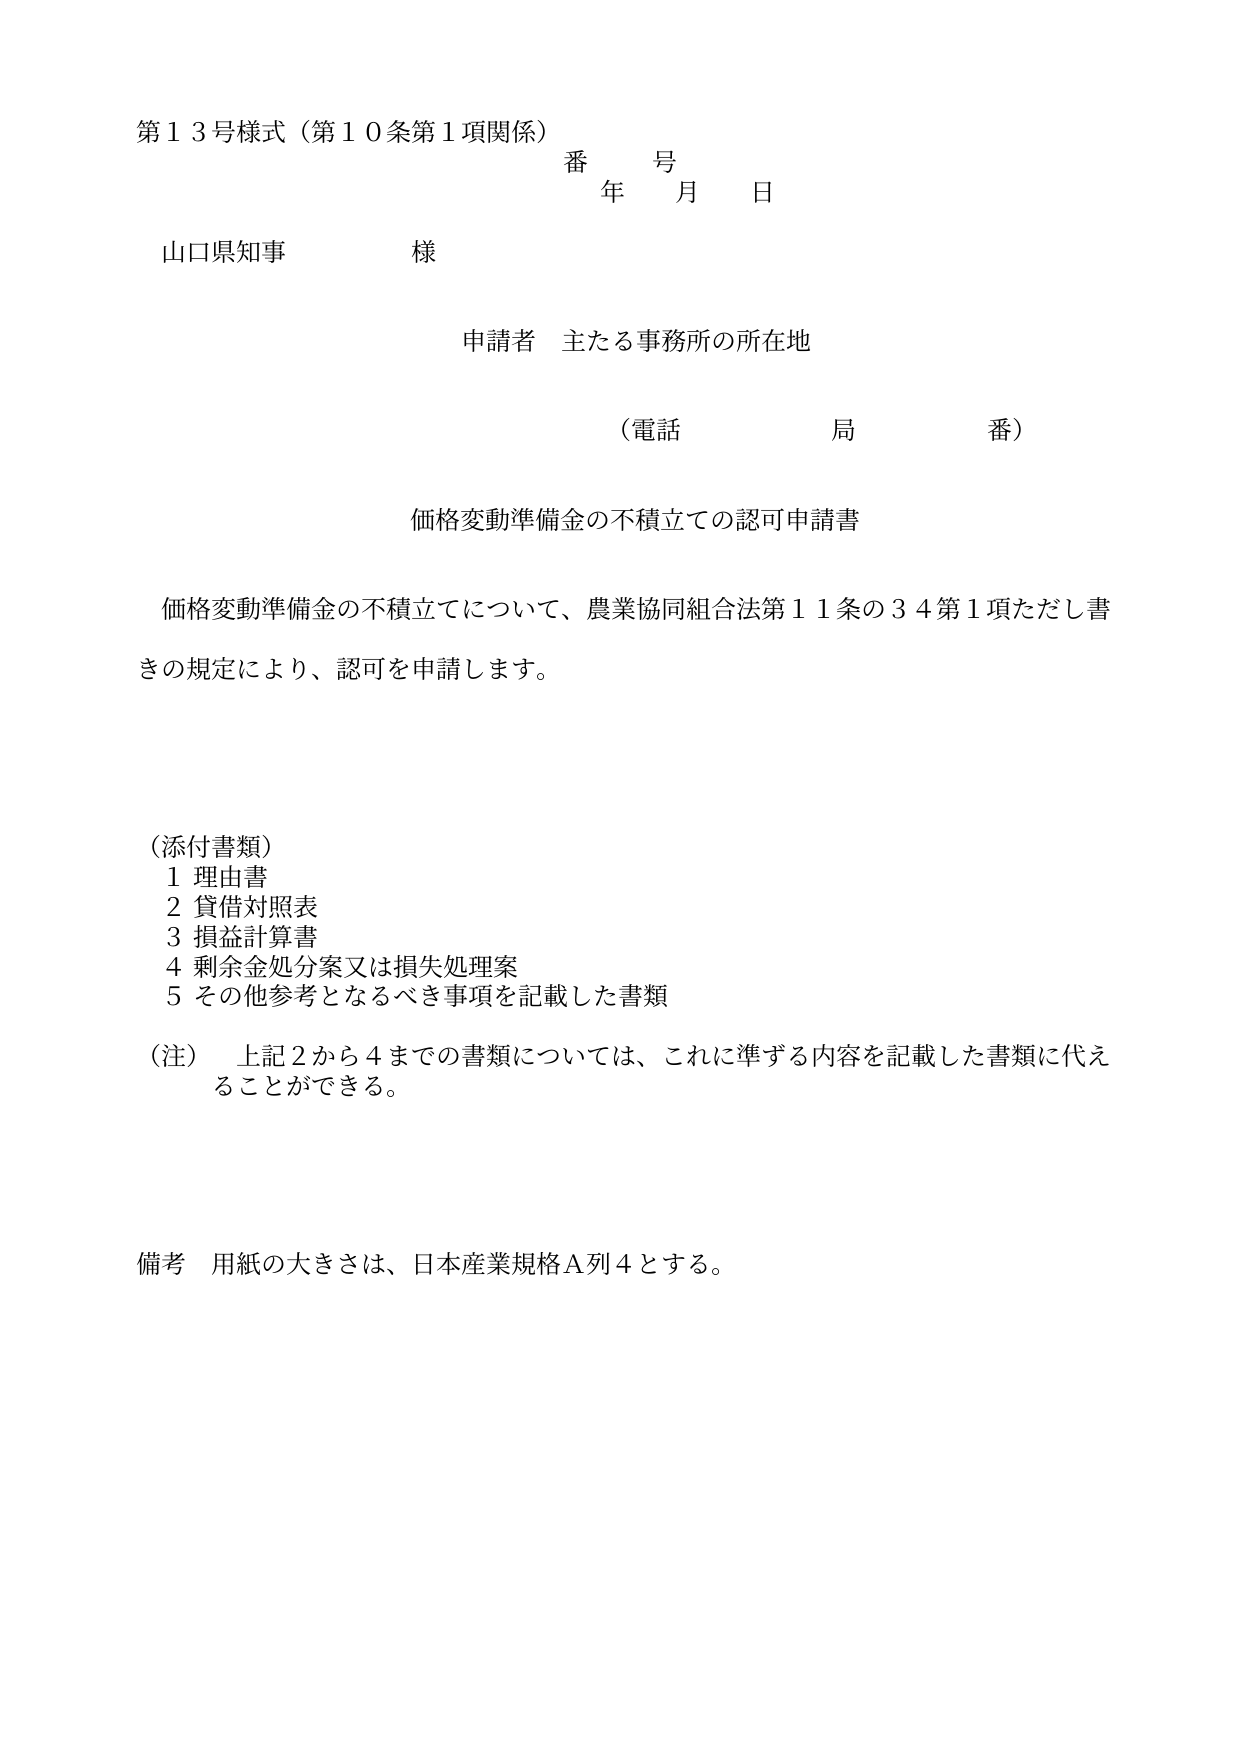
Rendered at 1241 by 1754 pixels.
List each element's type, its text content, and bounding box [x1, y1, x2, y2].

text １ 理由書 [136, 863, 1133, 893]
text 備考 用紙の大きさは、日本産業規格Ａ列４とする。 [136, 1250, 1133, 1280]
text 山口県知事 様 [136, 237, 1133, 267]
text ４ 剰余金処分案又は損失処理案 [136, 952, 1133, 982]
text ３ 損益計算書 [136, 922, 1133, 952]
text 申請者 主たる事務所の所在地 [136, 327, 1133, 356]
text 年 月 日 [136, 178, 1133, 207]
text （添付書類） [136, 833, 1133, 863]
text （電話 局 番） [136, 416, 1133, 446]
text きの規定により、認可を申請します。 [136, 654, 1133, 684]
text 価格変動準備金の不積立ての認可申請書 [136, 505, 1133, 535]
text （注） 上記２から４までの書類については、これに準ずる内容を記載した書類に代えることができる。 [136, 1042, 1133, 1101]
text ２ 貸借対照表 [136, 893, 1133, 922]
text 第１３号様式（第１０条第１項関係） [136, 118, 1133, 148]
text 価格変動準備金の不積立てについて、農業協同組合法第１１条の３４第１項ただし書 [136, 595, 1133, 624]
text ５ その他参考となるべき事項を記載した書類 [136, 982, 1133, 1012]
text 番 号 [136, 148, 1133, 178]
